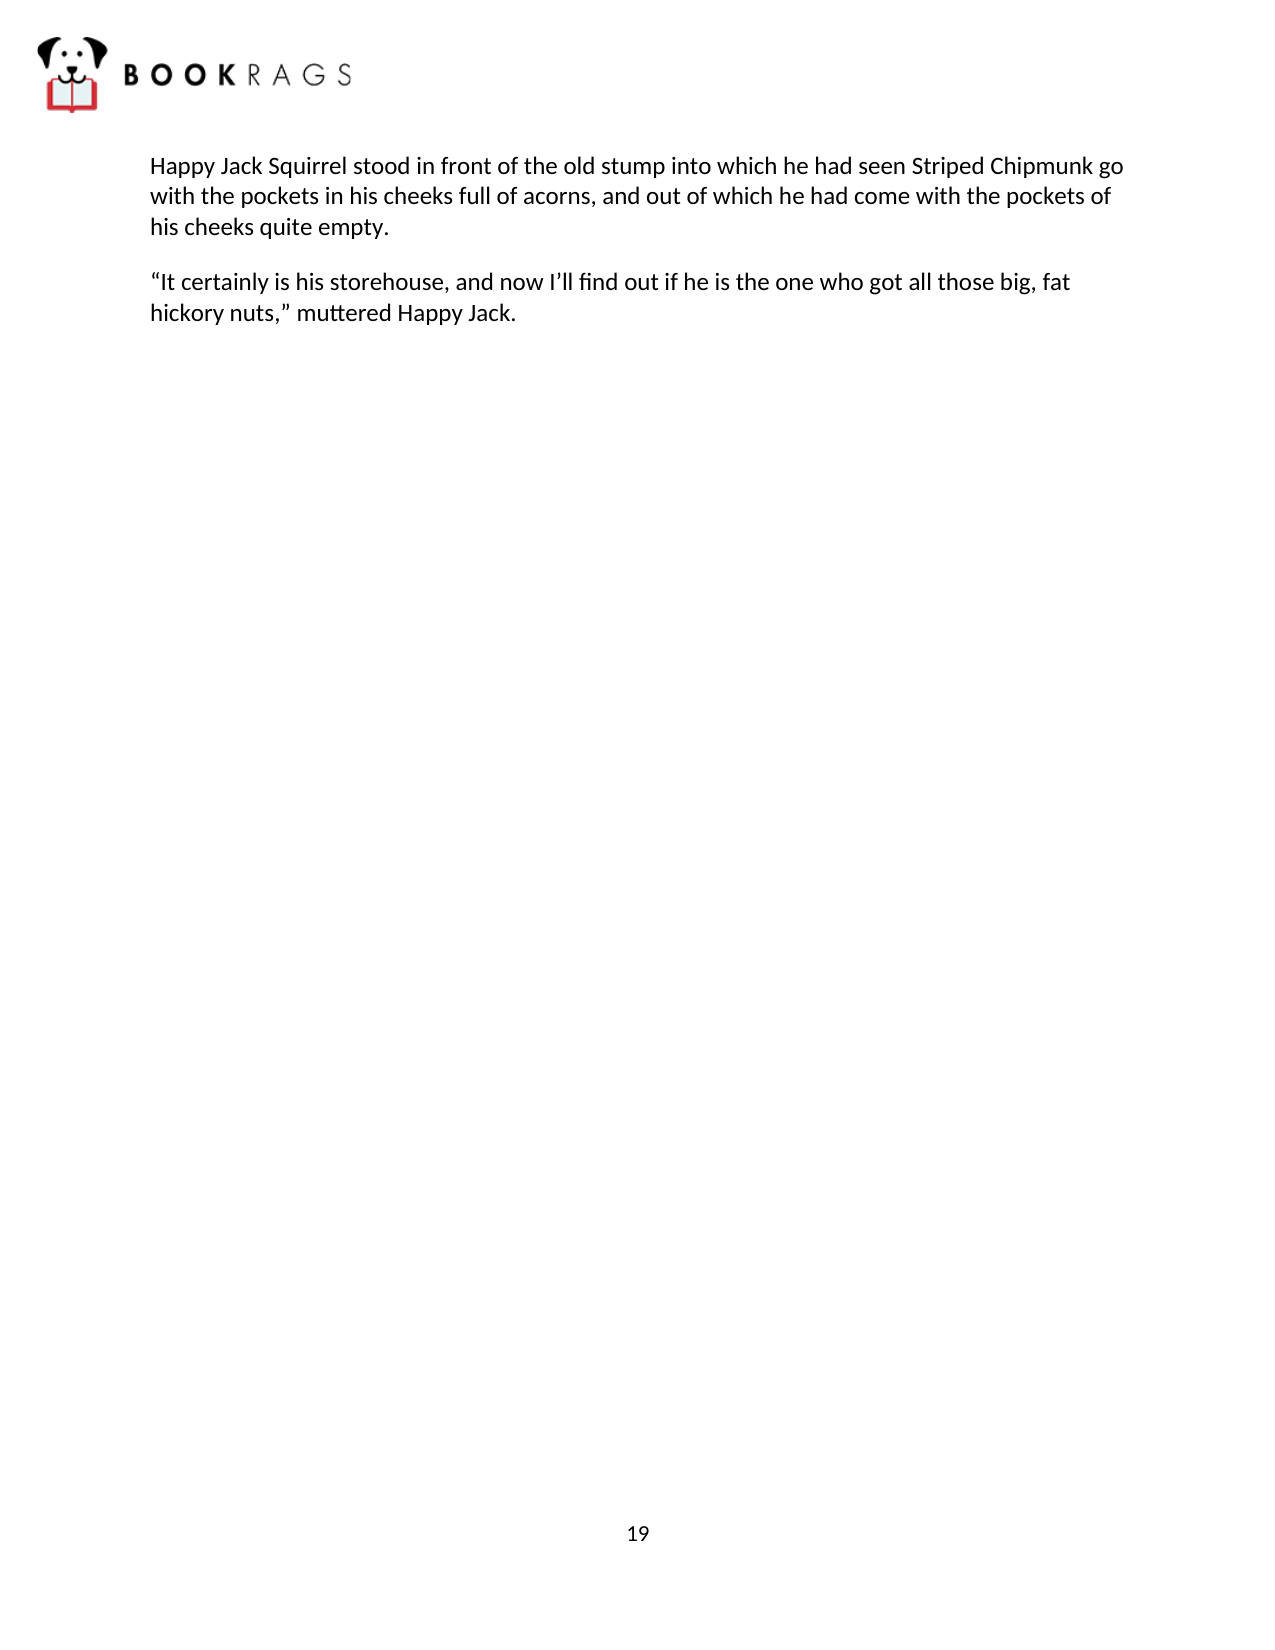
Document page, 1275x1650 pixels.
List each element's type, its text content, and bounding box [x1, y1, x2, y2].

picture [37, 37, 351, 113]
text Happy Jack Squirrel stood in front of the old stump into which he had seen Striped Chipmunk go with the pockets in his cheeks full of acorns, and out of which he had come with the pockets of his cheeks quite empty. [150, 150, 1125, 242]
text “It certainly is his storehouse, and now I’ll find out if he is the one who got all those big, fat hickory nuts,” muttered Happy Jack. [150, 267, 1125, 328]
